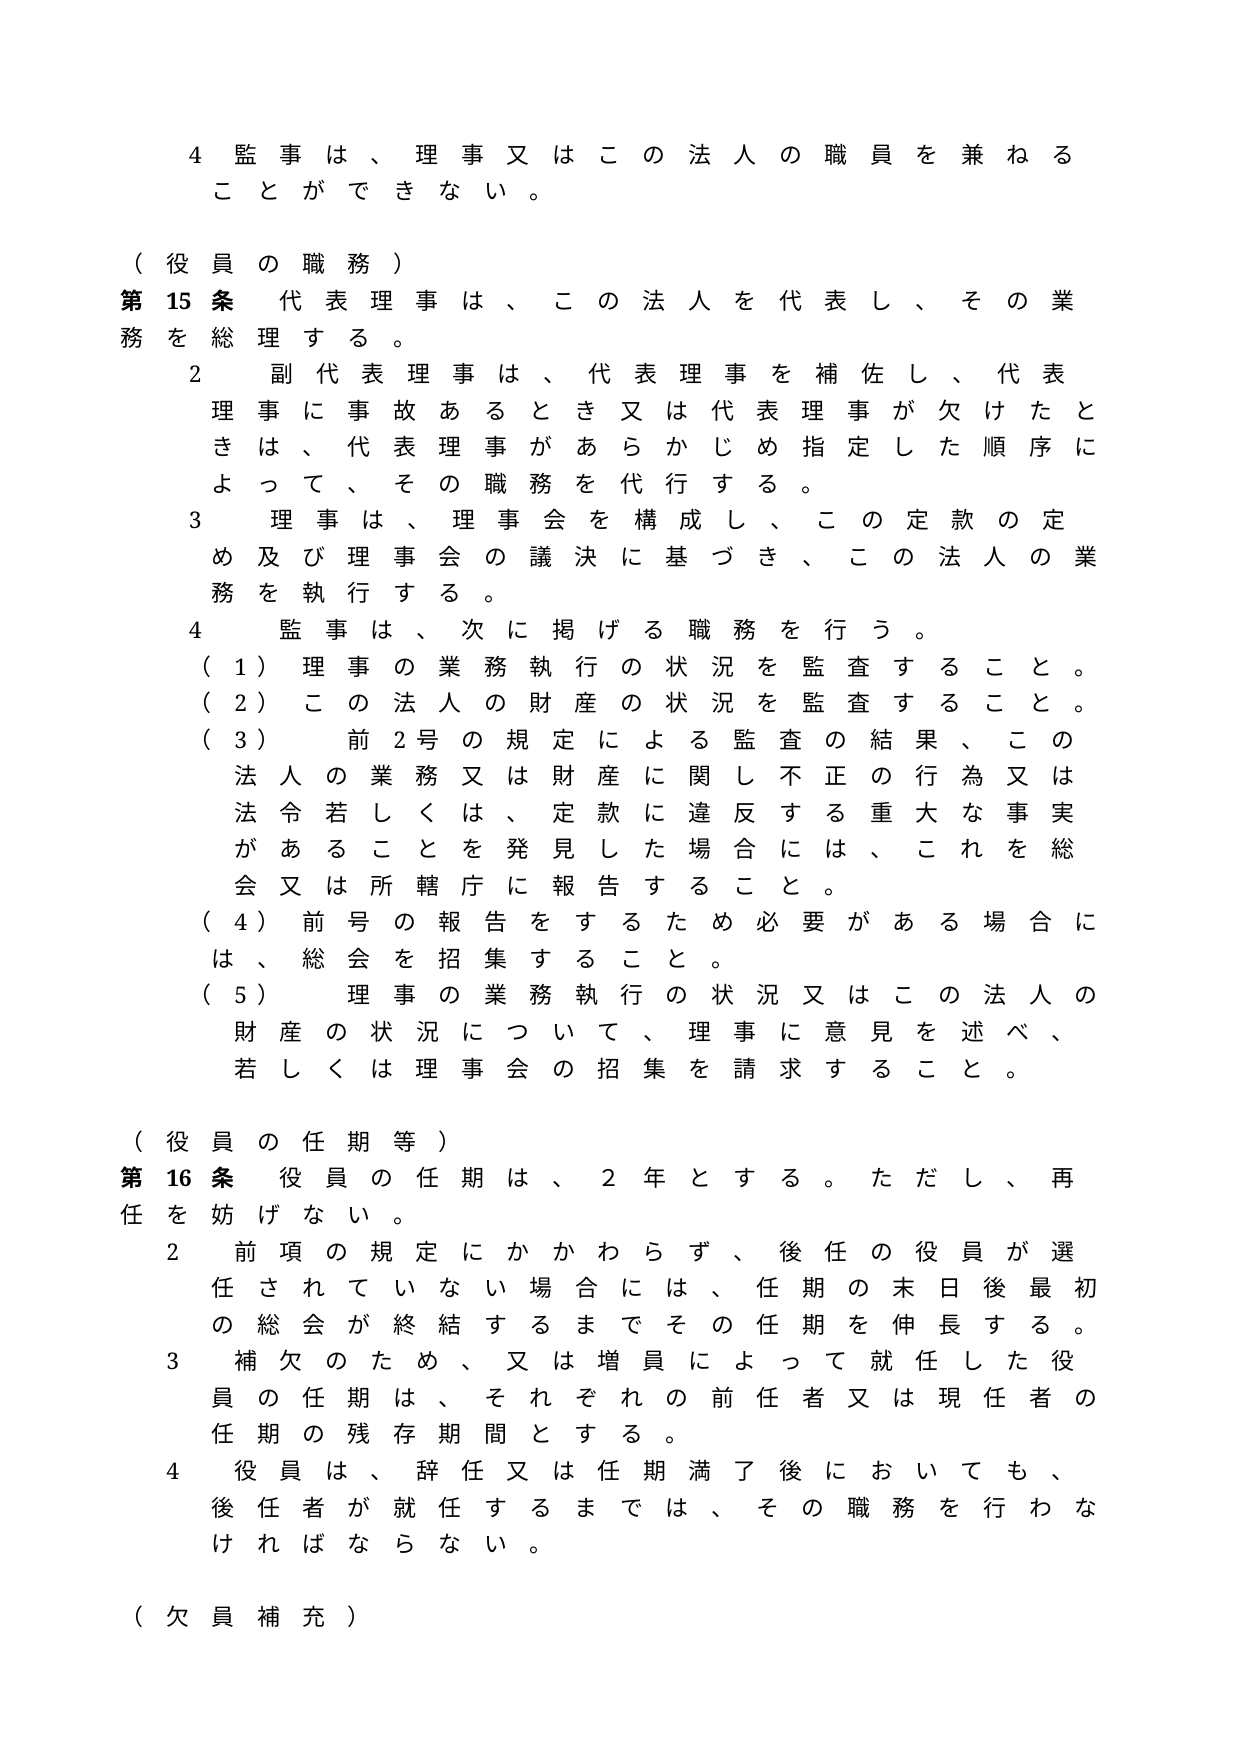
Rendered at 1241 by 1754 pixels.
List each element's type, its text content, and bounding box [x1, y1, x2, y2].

text 第16条 役員の任期は、２年とする。ただし、再任を妨げない。 [121, 1159, 1120, 1232]
text （役員の任期等） [121, 1122, 1120, 1159]
text （2）この法人の財産の状況を監査すること。 [166, 683, 1120, 720]
text 3 補欠のため、又は増員によって就任した役員の任期は、それぞれの前任者又は現任者の任期の残存期間とする。 [159, 1341, 1120, 1451]
text 4 監事は、次に掲げる職務を行う。 [166, 610, 1120, 647]
text （3） 前2号の規定による監査の結果、この法人の業務又は財産に関し不正の行為又は法令若しくは、定款に違反する重大な事実があることを発見した場合には、これを総会又は所轄庁に報告すること。 [166, 720, 1120, 903]
text 2 前項の規定にかかわらず、後任の役員が選任されていない場合には、任期の末日後最初の総会が終結するまでその任期を伸長する。 [159, 1232, 1120, 1341]
text 4 役員は、辞任又は任期満了後においても、後任者が就任するまでは、その職務を行わなければならない。 [159, 1451, 1120, 1561]
text （欠員補充） [121, 1597, 1120, 1634]
text 2 副代表理事は、代表理事を補佐し、代表理事に事故あるとき又は代表理事が欠けたときは、代表理事があらかじめ指定した順序によって、その職務を代行する。 [166, 354, 1120, 501]
text （役員の職務） [121, 244, 1120, 281]
text 4 監事は、理事又はこの法人の職員を兼ねることができない。 [166, 135, 1120, 208]
text （5） 理事の業務執行の状況又はこの法人の財産の状況について、理事に意見を述べ、若しくは理事会の招集を請求すること。 [166, 976, 1120, 1086]
text 第15条 代表理事は、この法人を代表し、その業務を総理する。 [121, 281, 1120, 354]
text （1）理事の業務執行の状況を監査すること。 [166, 647, 1120, 683]
text 3 理事は、理事会を構成し、この定款の定め及び理事会の議決に基づき、この法人の業務を執行する。 [166, 501, 1120, 610]
text （4）前号の報告をするため必要がある場合には、総会を招集すること。 [166, 903, 1120, 976]
